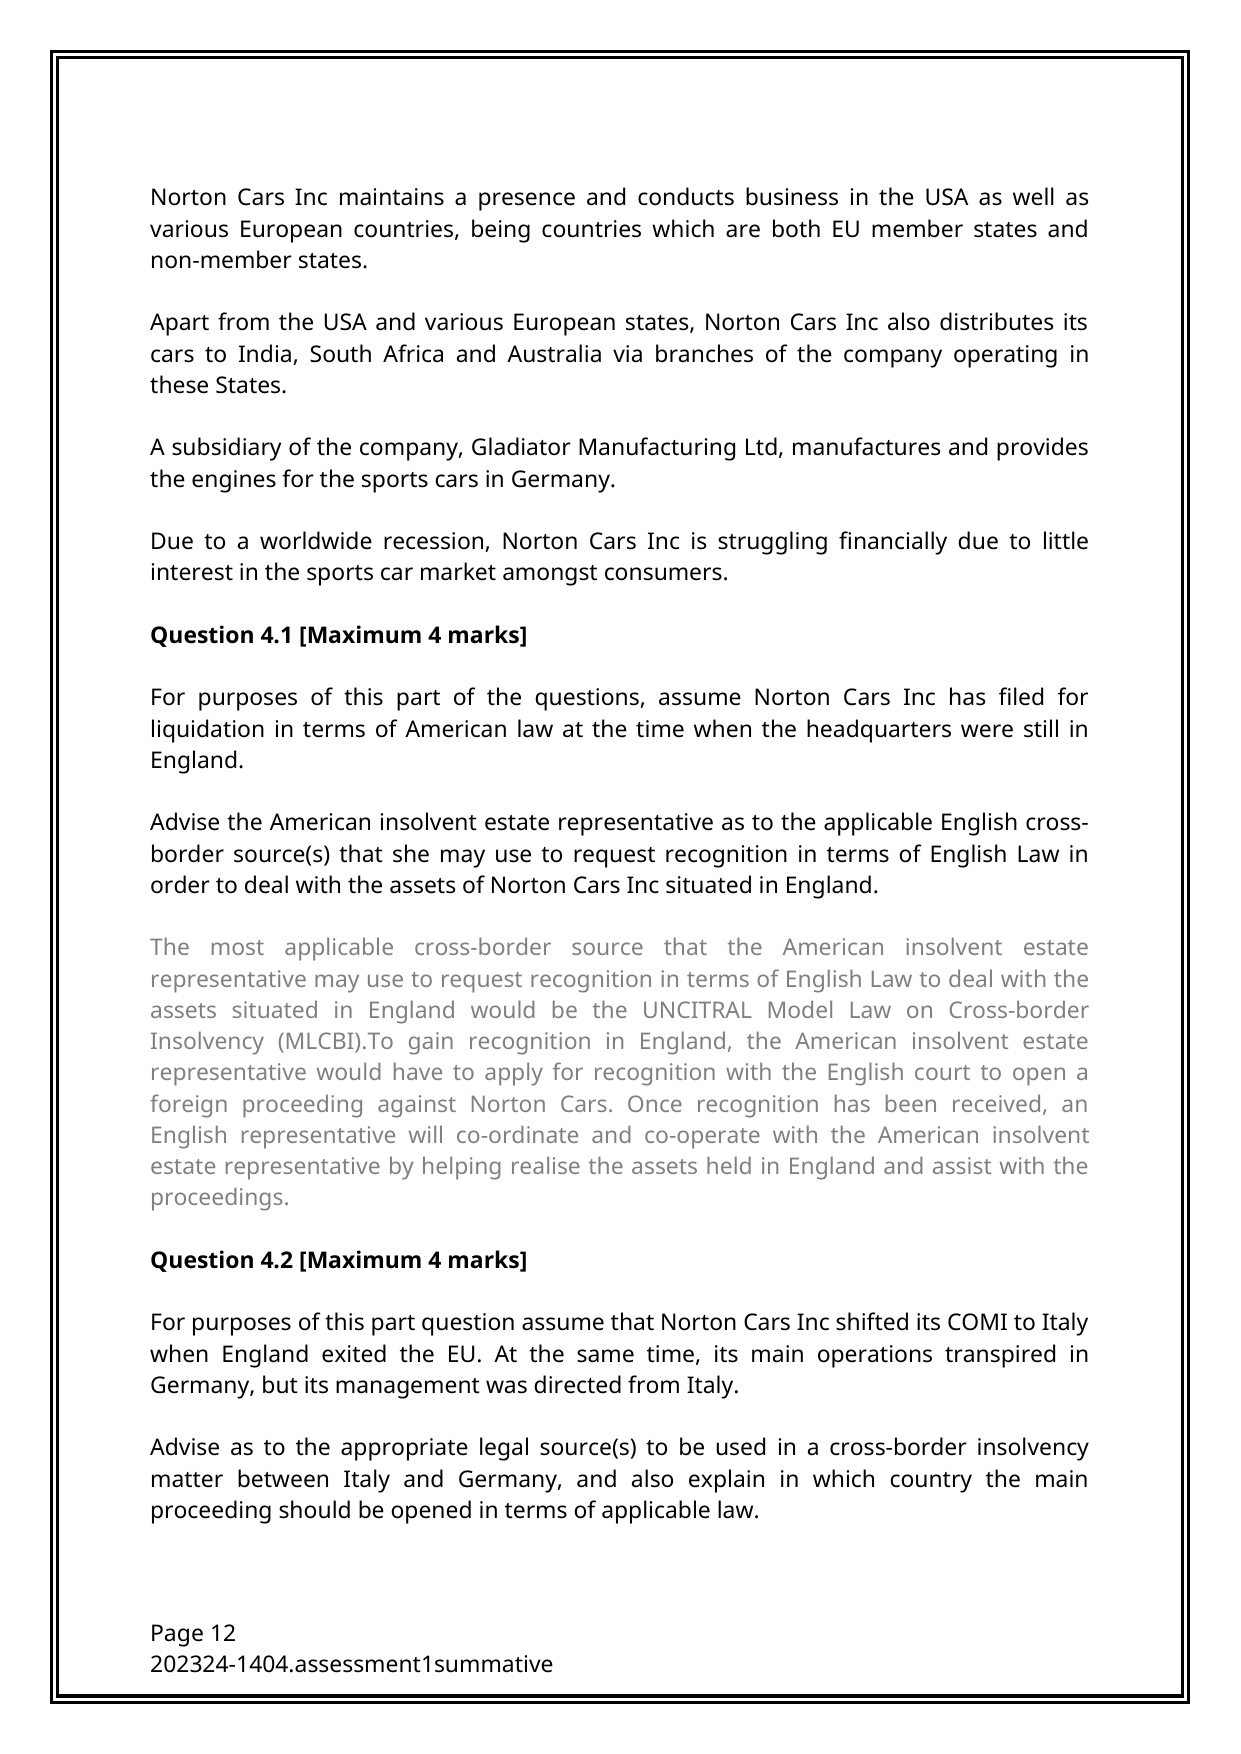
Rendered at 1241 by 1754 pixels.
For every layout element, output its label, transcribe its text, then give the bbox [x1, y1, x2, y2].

text For purposes of this part of the questions, assume Norton Cars Inc has filed for liquidation in terms of American law at the time when the headquarters were still in England. [150, 681, 1090, 775]
text The most applicable cross-border source that the American insolvent estate representative may use to request recognition in terms of English Law to deal with the assets situated in England would be the UNCITRAL Model Law on Cross-border Insolvency (MLCBI).To gain recognition in England, the American insolvent estate representative would have to apply for recognition with the English court to open a foreign proceeding against Norton Cars. Once recognition has been received, an English representative will co-ordinate and co-operate with the American insolvent estate representative by helping realise the assets held in England and assist with the proceedings. [150, 931, 1090, 1212]
text Norton Cars Inc maintains a presence and conducts business in the USA as well as various European countries, being countries which are both EU member states and non-member states. [150, 181, 1090, 275]
text Advise as to the appropriate legal source(s) to be used in a cross-border insolvency matter between Italy and Germany, and also explain in which country the main proceeding should be opened in terms of applicable law. [150, 1431, 1090, 1525]
text Advise the American insolvent estate representative as to the applicable English cross-border source(s) that she may use to request recognition in terms of English Law in order to deal with the assets of Norton Cars Inc situated in England. [150, 806, 1090, 900]
text For purposes of this part question assume that Norton Cars Inc shifted its COMI to Italy when England exited the EU. At the same time, its main operations transpired in Germany, but its management was directed from Italy. [150, 1306, 1090, 1400]
text Apart from the USA and various European states, Norton Cars Inc also distributes its cars to India, South Africa and Australia via branches of the company operating in these States. [150, 306, 1090, 400]
text Question 4.2 [Maximum 4 marks] [150, 1244, 1090, 1275]
text Question 4.1 [Maximum 4 marks] [150, 619, 1090, 650]
text A subsidiary of the company, Gladiator Manufacturing Ltd, manufactures and provides the engines for the sports cars in Germany. [150, 431, 1090, 494]
text Due to a worldwide recession, Norton Cars Inc is struggling financially due to little interest in the sports car market amongst consumers. [150, 525, 1090, 587]
